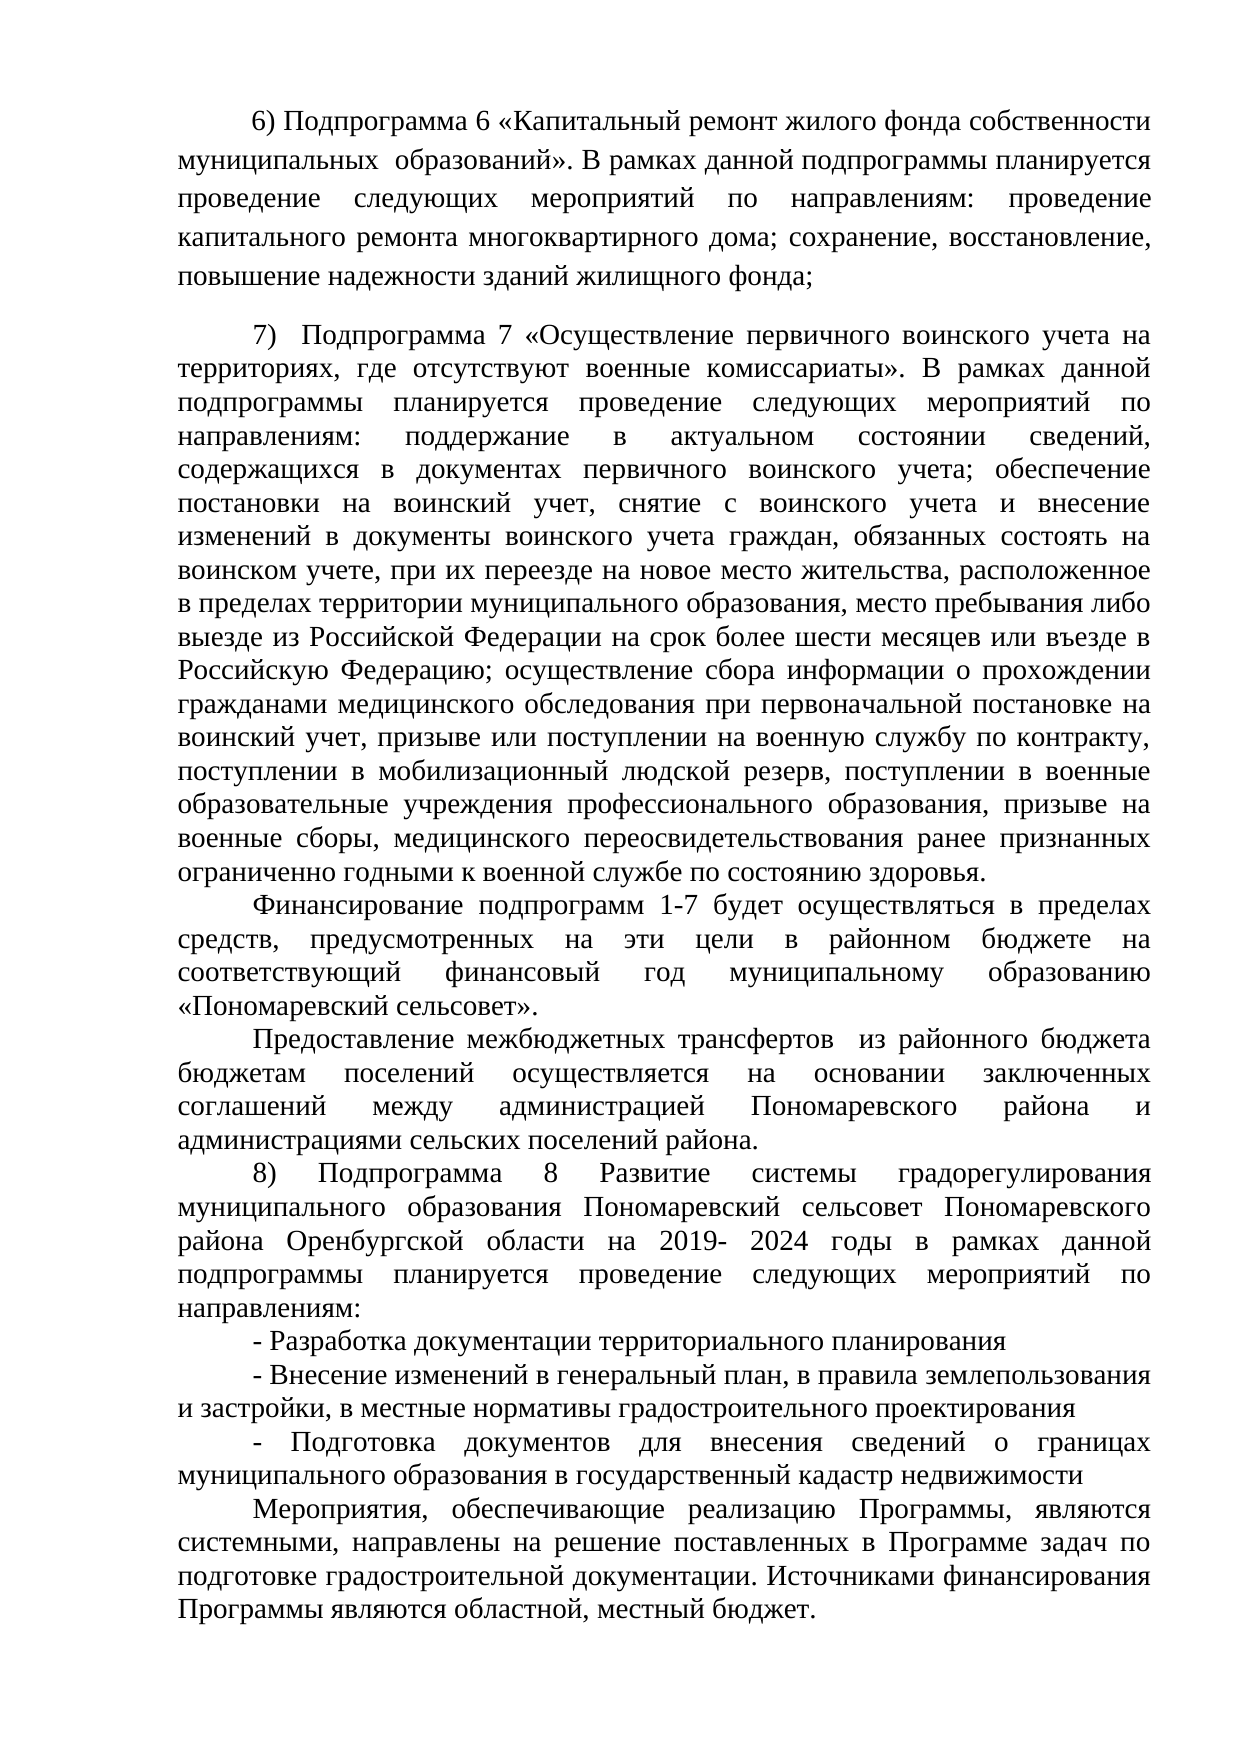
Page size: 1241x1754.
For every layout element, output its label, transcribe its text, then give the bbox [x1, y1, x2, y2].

text Мероприятия, обеспечивающие реализацию Программы, являются системными, направлены на решение поставленных в Программе задач по подготовке градостроительной документации. Источниками финансирования Программы являются областной, местный бюджет. [177, 1491, 1152, 1625]
text Предоставление межбюджетных трансфертов из районного бюджета бюджетам поселений осуществляется на основании заключенных соглашений между администрацией Пономаревского района и администрациями сельских поселений района. [177, 1021, 1152, 1156]
text Финансирование подпрограмм 1-7 будет осуществляться в пределах средств, предусмотренных на эти цели в районном бюджете на соответствующий финансовый год муниципальному образованию «Пономаревский сельсовет». [177, 887, 1152, 1021]
title - Подготовка документов для внесения сведений о границах муниципального образования в государственный кадастр недвижимости [177, 1424, 1152, 1491]
title - Внесение изменений в генеральный план, в правила землепользования и застройки, в местные нормативы градостроительного проектирования [177, 1357, 1152, 1424]
text 7) Подпрограмма 7 «Осуществление первичного воинского учета на территориях, где отсутствуют военные комиссариаты». В рамках данной подпрограммы планируется проведение следующих мероприятий по направлениям: поддержание в актуальном состоянии сведений, содержащихся в документах первичного воинского учета; обеспечение постановки на воинский учет, снятие с воинского учета и внесение изменений в документы воинского учета граждан, обязанных состоять на воинском учете, при их переезде на новое место жительства, расположенное в пределах территории муниципального образования, место пребывания либо выезде из Российской Федерации на срок более шести месяцев или въезде в Российскую Федерацию; осуществление сбора информации о прохождении гражданами медицинского обследования при первоначальной постановке на воинский учет, призыве или поступлении на военную службу по контракту, поступлении в мобилизационный людской резерв, поступлении в военные образовательные учреждения профессионального образования, призыве на военные сборы, медицинского переосвидетельствования ранее признанных ограниченно годными к военной службе по состоянию здоровья. [177, 317, 1152, 887]
text 6) Подпрограмма 6 «Капитальный ремонт жилого фонда собственности муниципальных образований». В рамках данной подпрограммы планируется проведение следующих мероприятий по направлениям: проведение капитального ремонта многоквартирного дома; сохранение, восстановление, повышение надежности зданий жилищного фонда; [177, 103, 1152, 291]
title - Разработка документации территориального планирования [177, 1323, 1152, 1357]
title 8) Подпрограмма 8 Развитие системы градорегулирования муниципального образования Пономаревский сельсовет Пономаревского района Оренбургской области на 2019- 2024 годы в рамках данной подпрограммы планируется проведение следующих мероприятий по направлениям: [177, 1156, 1152, 1323]
